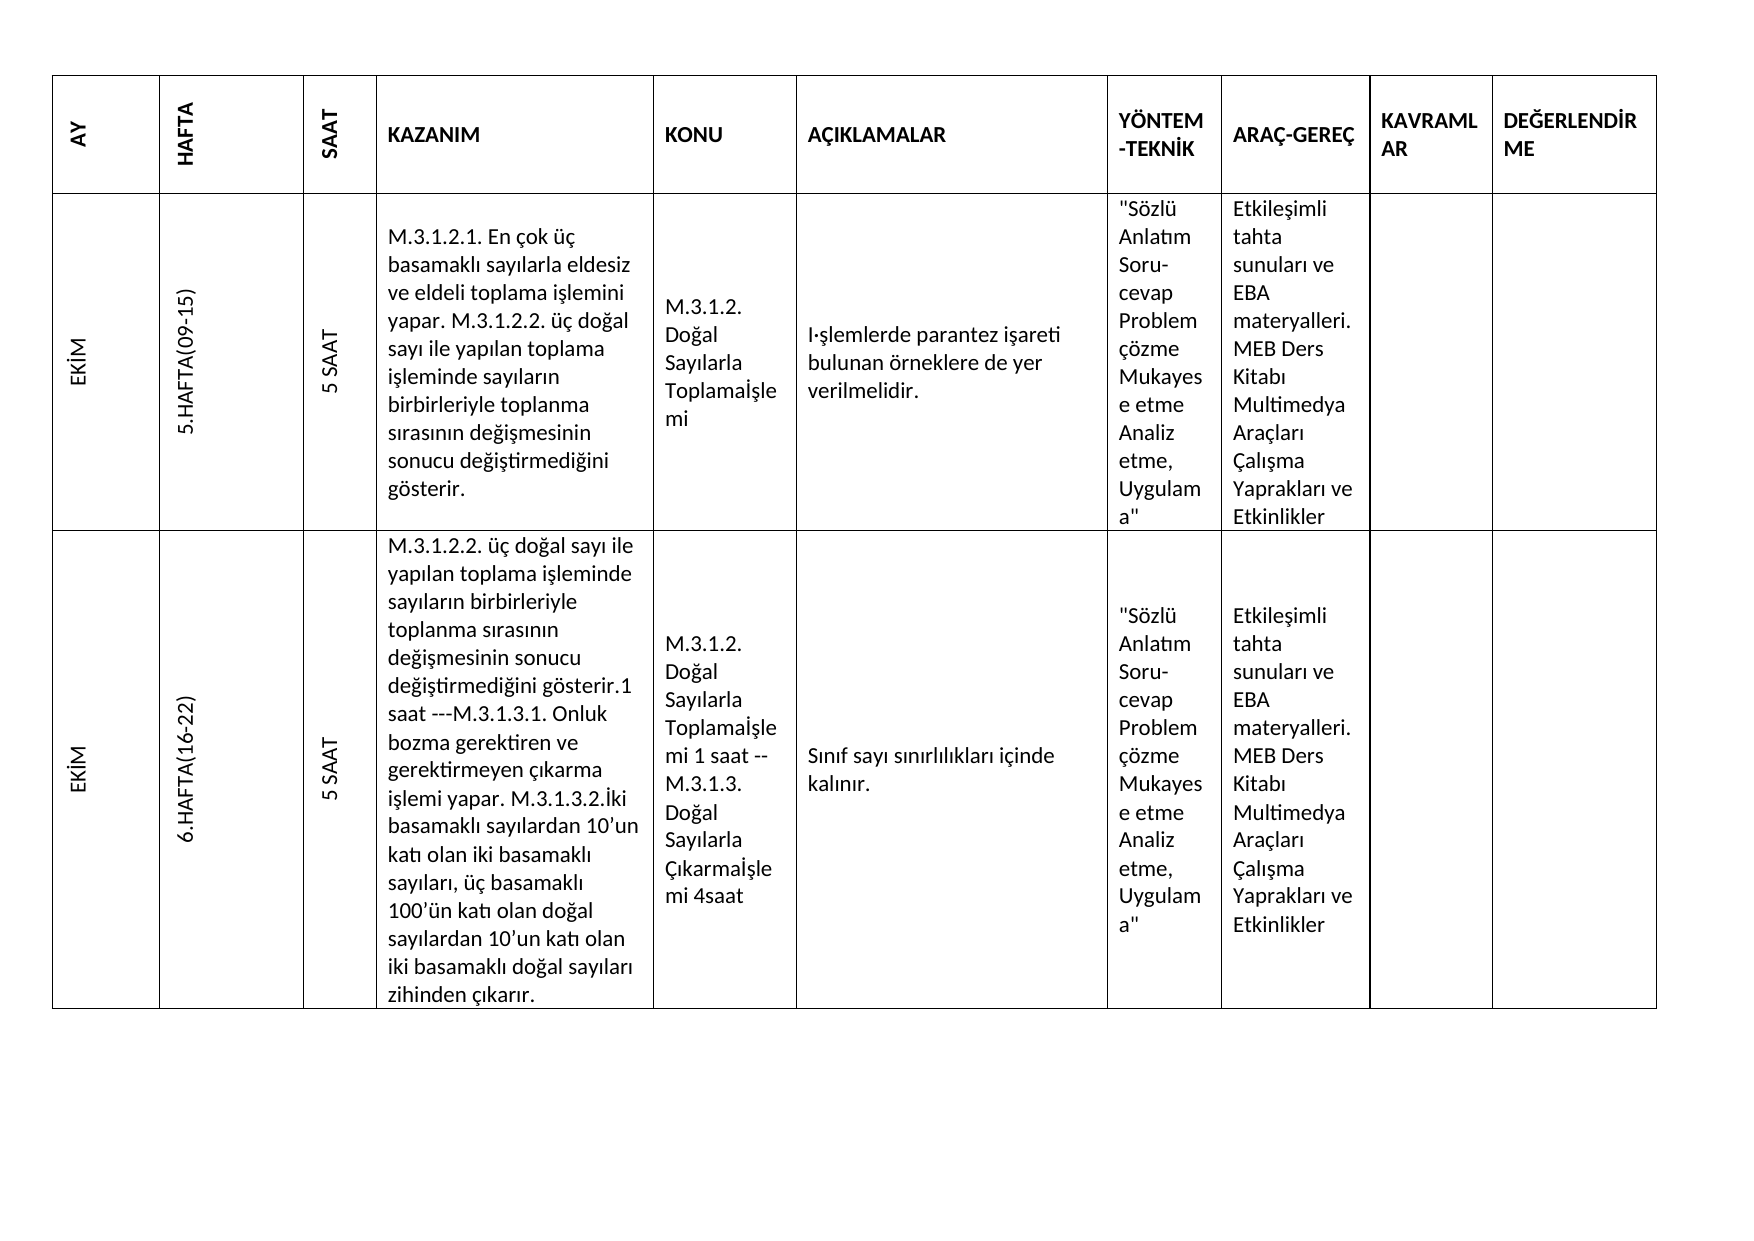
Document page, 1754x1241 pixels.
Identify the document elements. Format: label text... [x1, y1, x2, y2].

table_header KAVRAMLAR [1371, 76, 1492, 193]
table_cell M.3.1.2. Doğal Sayılarla Toplamaİşlemi 1 saat -- M.3.1.3. Doğal Sayılarla Çıkarmaİşlemi 4saat [654, 531, 796, 1008]
table_header KAZANIM [377, 76, 653, 193]
table_header KONU [654, 76, 796, 193]
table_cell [1222, 531, 1369, 1008]
table_cell M.3.1.2.2. üç doğal sayı ile yapılan toplama işleminde sayıların birbirleriyle toplanma sırasının değişmesinin sonucu değiştirmediğini gösterir.1 saat ---M.3.1.3.1. Onluk bozma gerektiren ve gerektirmeyen çıkarma işlemi yapar. M.3.1.3.2.İki basamaklı sayılardan 10’un katı olan iki basamaklı sayıları, üç basamaklı 100’ün katı olan doğal sayılardan 10’un katı olan iki basamaklı doğal sayıları zihinden çıkarır. [377, 531, 653, 1008]
table_cell [1493, 531, 1656, 1008]
table_cell "Sözlü Anlatım Soru-cevap Problem çözme Mukayese etme Analiz etme, Uygulama" [1108, 194, 1221, 530]
table_header AÇIKLAMALAR [797, 76, 1107, 193]
table_cell M.3.1.2. Doğal Sayılarla Toplamaİşlemi [654, 194, 796, 530]
table_cell [1493, 194, 1656, 530]
table_header YÖNTEM-TEKNİK [1108, 76, 1221, 193]
table_cell [1371, 531, 1492, 1008]
table_cell 5.HAFTA(09-15) [160, 194, 303, 530]
table_cell EKİM [53, 194, 159, 530]
table_header HAFTA [160, 76, 303, 193]
table_cell [1371, 194, 1492, 530]
table_header DEĞERLENDİRME [1493, 76, 1656, 193]
table_header AY [53, 76, 159, 193]
table_cell Etkileşimli tahta sunuları ve EBA materyalleri. MEB Ders Kitabı Multimedya Araçları Çalışma Yaprakları ve Etkinlikler [1222, 194, 1369, 530]
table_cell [1108, 531, 1221, 1008]
table_cell 5 SAAT [304, 531, 376, 1008]
table_header ARAÇ-GEREÇ [1222, 76, 1369, 193]
table_cell 5 SAAT [304, 194, 376, 530]
table_cell EKİM [53, 531, 159, 1008]
table_cell M.3.1.2.1. En çok üç basamaklı sayılarla eldesiz ve eldeli toplama işlemini yapar. M.3.1.2.2. üç doğal sayı ile yapılan toplama işleminde sayıların birbirleriyle toplanma sırasının değişmesinin sonucu değiştirmediğini gösterir. [377, 194, 653, 530]
table_cell 6.HAFTA(16-22) [160, 531, 303, 1008]
table_header SAAT [304, 76, 376, 193]
table_cell I·şlemlerde parantez işareti bulunan örneklere de yer verilmelidir. [797, 194, 1107, 530]
table_cell Sınıf sayı sınırlılıkları içinde kalınır. [797, 531, 1107, 1008]
